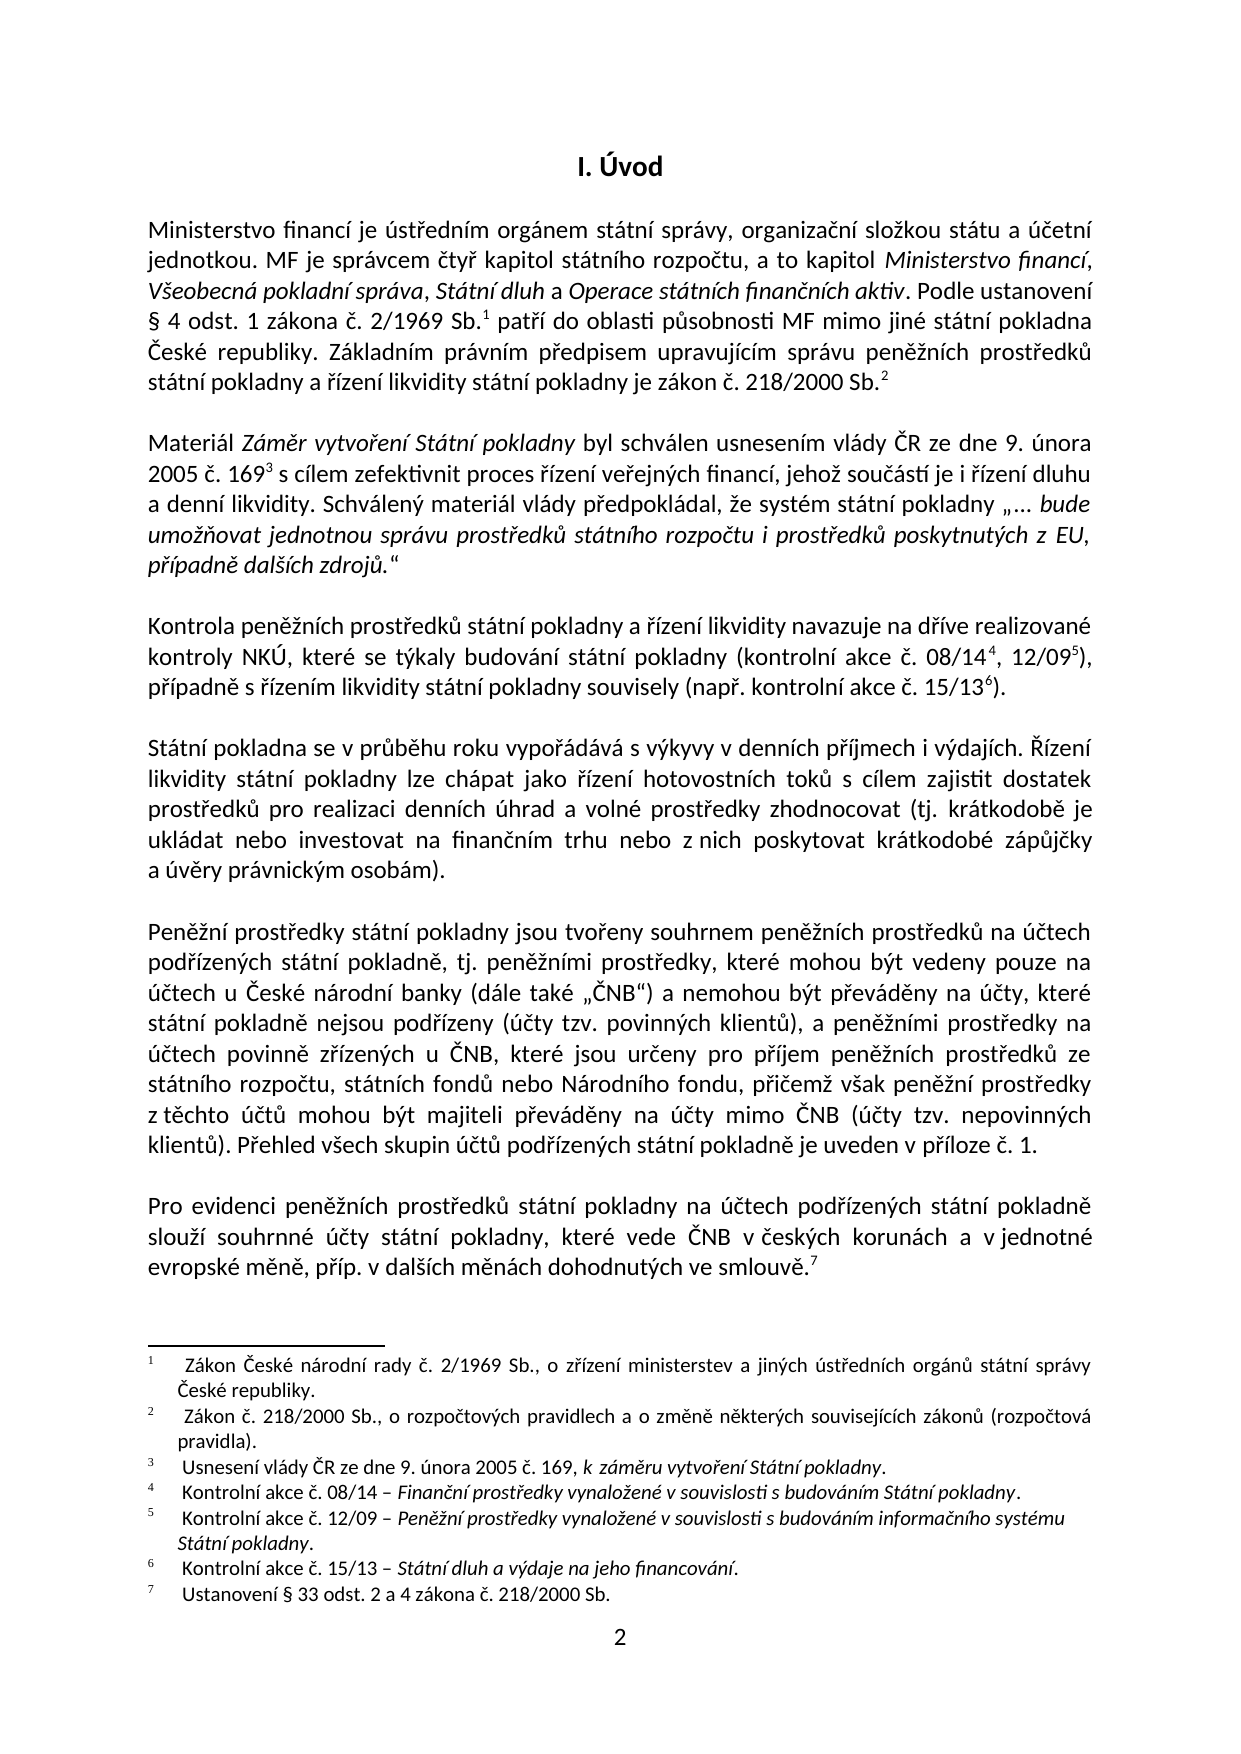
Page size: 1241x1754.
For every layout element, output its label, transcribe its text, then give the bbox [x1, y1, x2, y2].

text Materiál Záměr vytvoření Státní pokladny byl schválen usnesením vlády ČR ze dne 9. února 2005 č. 169 s cílem zefektivnit proces řízení veřejných financí, jehož součástí je i řízení dluhu a denní likvidity. Schválený materiál vlády předpokládal, že systém státní pokladny „... bude umožňovat jednotnou správu prostředků státního rozpočtu i prostředků poskytnutých z EU, případně dalších zdrojů.“ [148, 427, 1093, 580]
text Kontrola peněžních prostředků státní pokladny a řízení likvidity navazuje na dříve realizované kontroly NKÚ, které se týkaly budování státní pokladny (kontrolní akce č. 08/14, 12/09), případně s řízením likvidity státní pokladny souvisely (např. kontrolní akce č. 15/13). [148, 611, 1093, 702]
text Ministerstvo financí je ústředním orgánem státní správy, organizační složkou státu a účetní jednotkou. MF je správcem čtyř kapitol státního rozpočtu, a to kapitol Ministerstvo financí, Všeobecná pokladní správa, Státní dluh a Operace státních finančních aktiv. Podle ustanovení § 4 odst. 1 zákona č. 2/1969 Sb. patří do oblasti působnosti MF mimo jiné státní pokladna České republiky. Základním právním předpisem upravujícím správu peněžních prostředků státní pokladny a řízení likvidity státní pokladny je zákon č. 218/2000 Sb. [148, 214, 1093, 397]
text Peněžní prostředky státní pokladny jsou tvořeny souhrnem peněžních prostředků na účtech podřízených státní pokladně, tj. peněžními prostředky, které mohou být vedeny pouze na účtech u České národní banky (dále také „ČNB“) a nemohou být převáděny na účty, které státní pokladně nejsou podřízeny (účty tzv. povinných klientů), a peněžními prostředky na účtech povinně zřízených u ČNB, které jsou určeny pro příjem peněžních prostředků ze státního rozpočtu, státních fondů nebo Národního fondu, přičemž však peněžní prostředky z těchto účtů mohou být majiteli převáděny na účty mimo ČNB (účty tzv. nepovinných klientů). Přehled všech skupin účtů podřízených státní pokladně je uveden v příloze č. 1. [148, 916, 1093, 1160]
text Pro evidenci peněžních prostředků státní pokladny na účtech podřízených státní pokladně slouží souhrnné účty státní pokladny, které vede ČNB v českých korunách a v jednotné evropské měně, příp. v dalších měnách dohodnutých ve smlouvě. [148, 1190, 1093, 1282]
text Státní pokladna se v průběhu roku vypořádává s výkyvy v denních příjmech i výdajích. Řízení likvidity státní pokladny lze chápat jako řízení hotovostních toků s cílem zajistit dostatek prostředků pro realizaci denních úhrad a volné prostředky zhodnocovat (tj. krátkodobě je ukládat nebo investovat na finančním trhu nebo z nich poskytovat krátkodobé zápůjčky a úvěry právnickým osobám). [148, 733, 1093, 885]
text I. Úvod [148, 148, 1093, 183]
